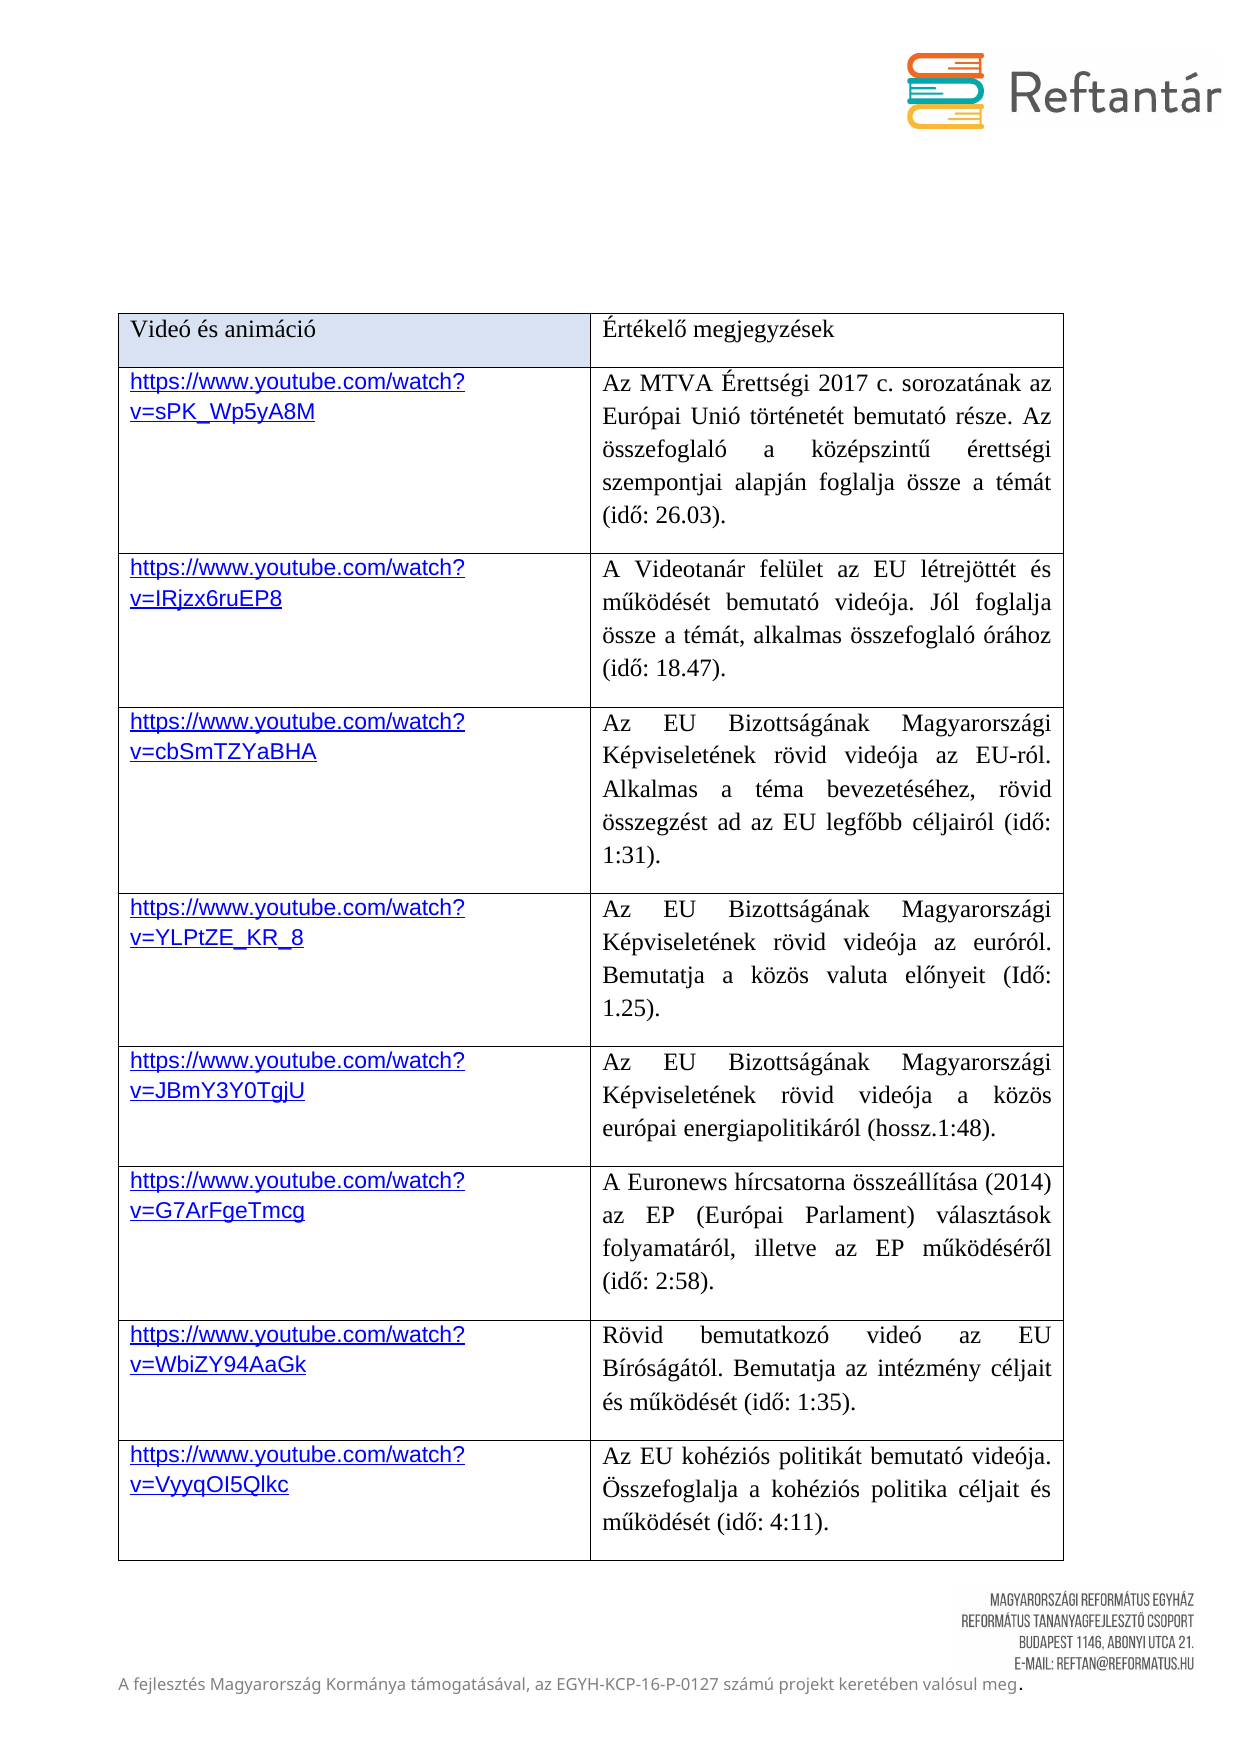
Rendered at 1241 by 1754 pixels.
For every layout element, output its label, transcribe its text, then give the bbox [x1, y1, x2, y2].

table_cell https://www.youtube.com/watch?v=sPK_Wp5yA8M [119, 368, 590, 553]
table_cell Az EU kohéziós politikát bemutató videója. Összefoglalja a kohéziós politika céljait és működését (idő: 4:11). [591, 1441, 1063, 1560]
table_cell Az EU Bizottságának Magyarországi Képviseletének rövid videója a közös európai energiapolitikáról (hossz.1:48). [591, 1047, 1063, 1166]
table_cell A Euronews hírcsatorna összeállítása (2014) az EP (Európai Parlament) választások folyamatáról, illetve az EP működéséről (idő: 2:58). [591, 1167, 1063, 1319]
table_cell Rövid bemutatkozó videó az EU Bíróságától. Bemutatja az intézmény céljait és működését (idő: 1:35). [591, 1321, 1063, 1440]
table_cell Az EU Bizottságának Magyarországi Képviseletének rövid videója az euróról. Bemutatja a közös valuta előnyeit (Idő: 1.25). [591, 894, 1063, 1046]
table_header Videó és animáció [119, 314, 590, 367]
table_cell https://www.youtube.com/watch?v=WbiZY94AaGk [119, 1321, 590, 1440]
table_cell https://www.youtube.com/watch?v=JBmY3Y0TgjU [119, 1047, 590, 1166]
picture [907, 53, 1222, 129]
table_cell Az MTVA Érettségi 2017 c. sorozatának az Európai Unió történetét bemutató része. Az összefoglaló a középszintű érettségi szempontjai alapján foglalja össze a témát (idő: 26.03). [591, 368, 1063, 553]
table_cell https://www.youtube.com/watch?v=YLPtZE_KR_8 [119, 894, 590, 1046]
picture [952, 1582, 1198, 1676]
table_header Értékelő megjegyzések [591, 314, 1063, 367]
table_cell A Videotanár felület az EU létrejöttét és működését bemutató videója. Jól foglalja össze a témát, alkalmas összefoglaló órához (idő: 18.47). [591, 554, 1063, 707]
table_cell https://www.youtube.com/watch?v=G7ArFgeTmcg [119, 1167, 590, 1319]
table_cell https://www.youtube.com/watch?v=cbSmTZYaBHA [119, 708, 590, 893]
table_cell https://www.youtube.com/watch?v=VyyqOI5Qlkc [119, 1441, 590, 1560]
table_cell https://www.youtube.com/watch?v=IRjzx6ruEP8 [119, 554, 590, 707]
table_cell Az EU Bizottságának Magyarországi Képviseletének rövid videója az EU-ról. Alkalmas a téma bevezetéséhez, rövid összegzést ad az EU legfőbb céljairól (idő: 1:31). [591, 708, 1063, 893]
